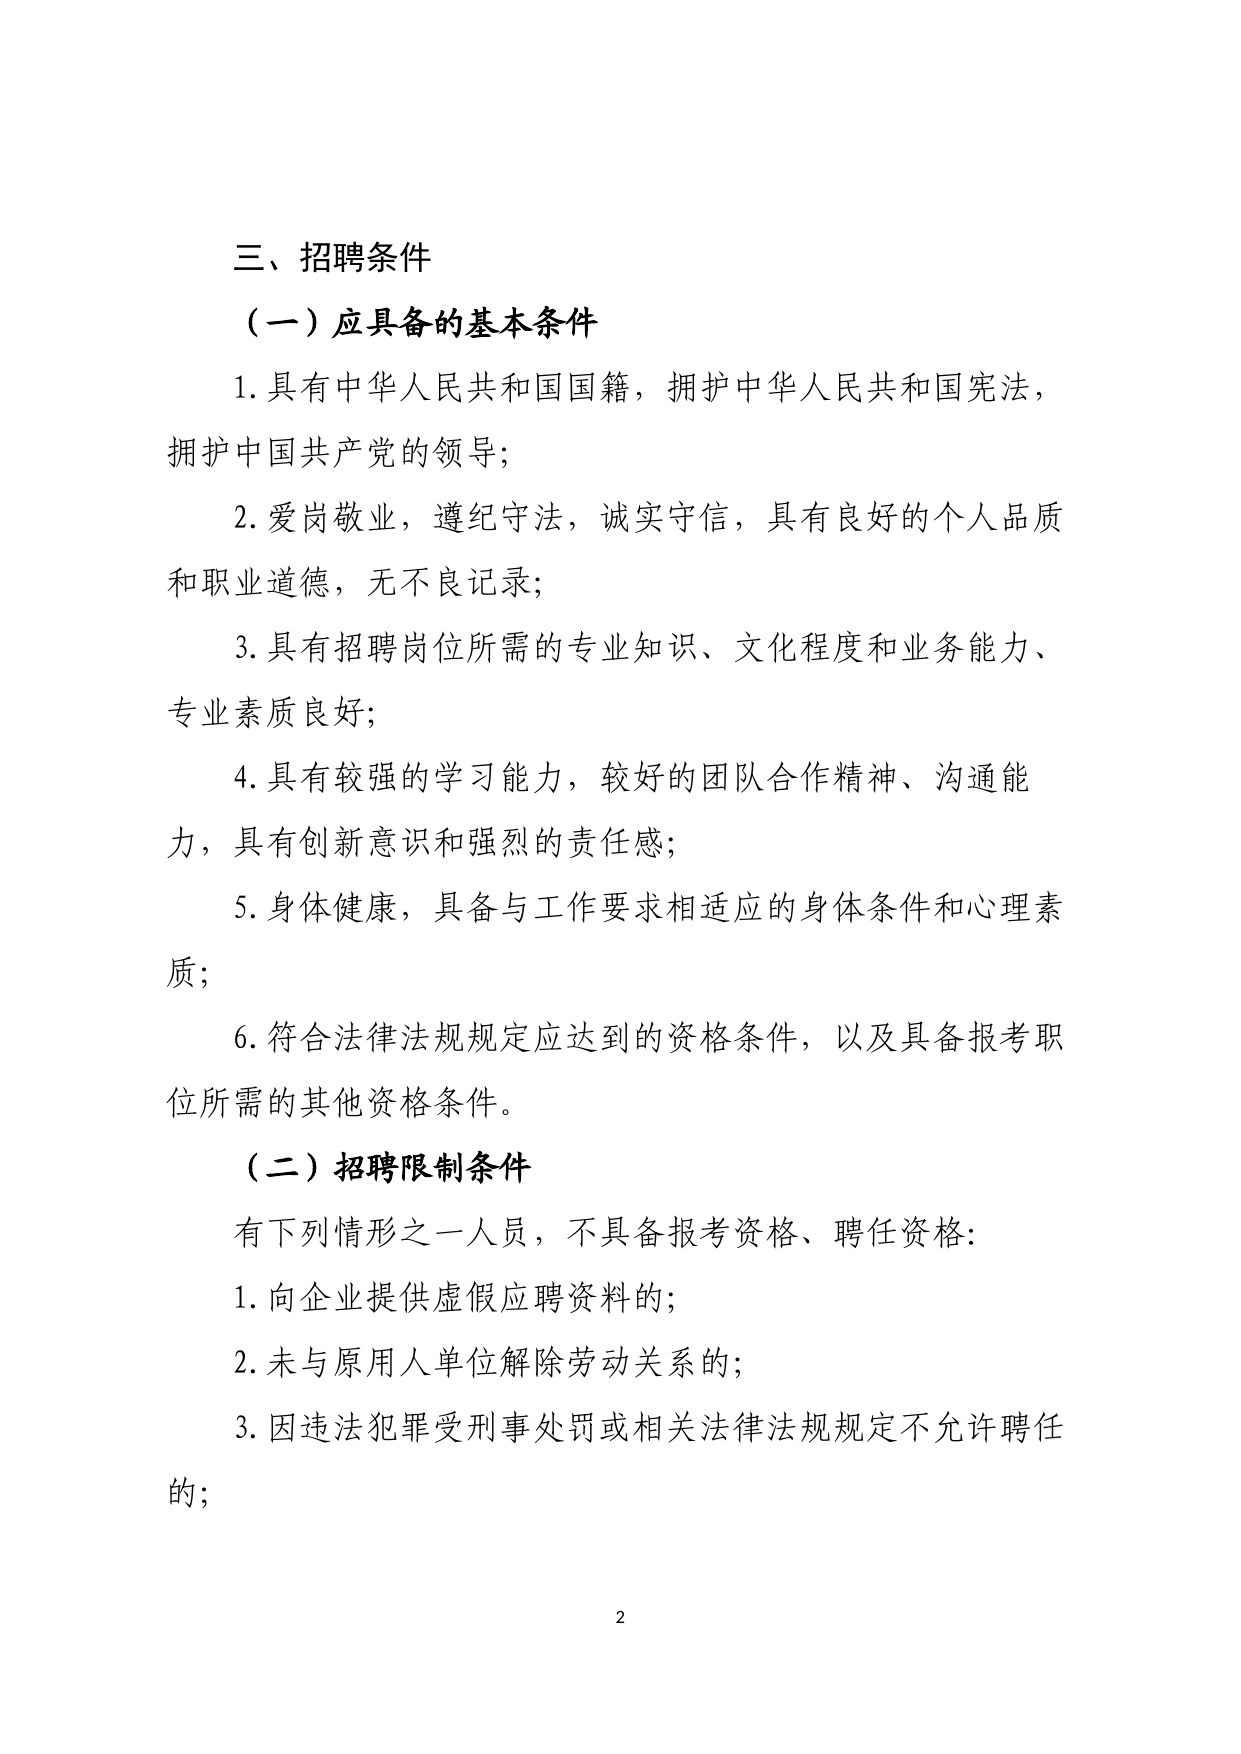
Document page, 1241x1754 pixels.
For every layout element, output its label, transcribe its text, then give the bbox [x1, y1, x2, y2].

text 5.身体健康，具备与工作要求相适应的身体条件和心理素质； [165, 872, 1075, 1002]
text 三、招聘条件 [165, 222, 1075, 287]
text 1.具有中华人民共和国国籍，拥护中华人民共和国宪法，拥护中国共产党的领导； [165, 352, 1075, 482]
text 1.向企业提供虚假应聘资料的； [165, 1262, 1075, 1327]
text （一）应具备的基本条件 [165, 287, 1075, 352]
text 3.因违法犯罪受刑事处罚或相关法律法规规定不允许聘任的； [165, 1392, 1075, 1522]
text 3.具有招聘岗位所需的专业知识、文化程度和业务能力、专业素质良好； [165, 612, 1075, 742]
text 有下列情形之一人员，不具备报考资格、聘任资格： [165, 1197, 1075, 1262]
text （二）招聘限制条件 [165, 1132, 1075, 1197]
text 6.符合法律法规规定应达到的资格条件，以及具备报考职位所需的其他资格条件。 [165, 1002, 1075, 1132]
text 4.具有较强的学习能力，较好的团队合作精神、沟通能力，具有创新意识和强烈的责任感； [165, 742, 1075, 872]
text 2.爱岗敬业，遵纪守法，诚实守信，具有良好的个人品质和职业道德，无不良记录； [165, 482, 1075, 612]
text 2.未与原用人单位解除劳动关系的； [165, 1327, 1075, 1392]
